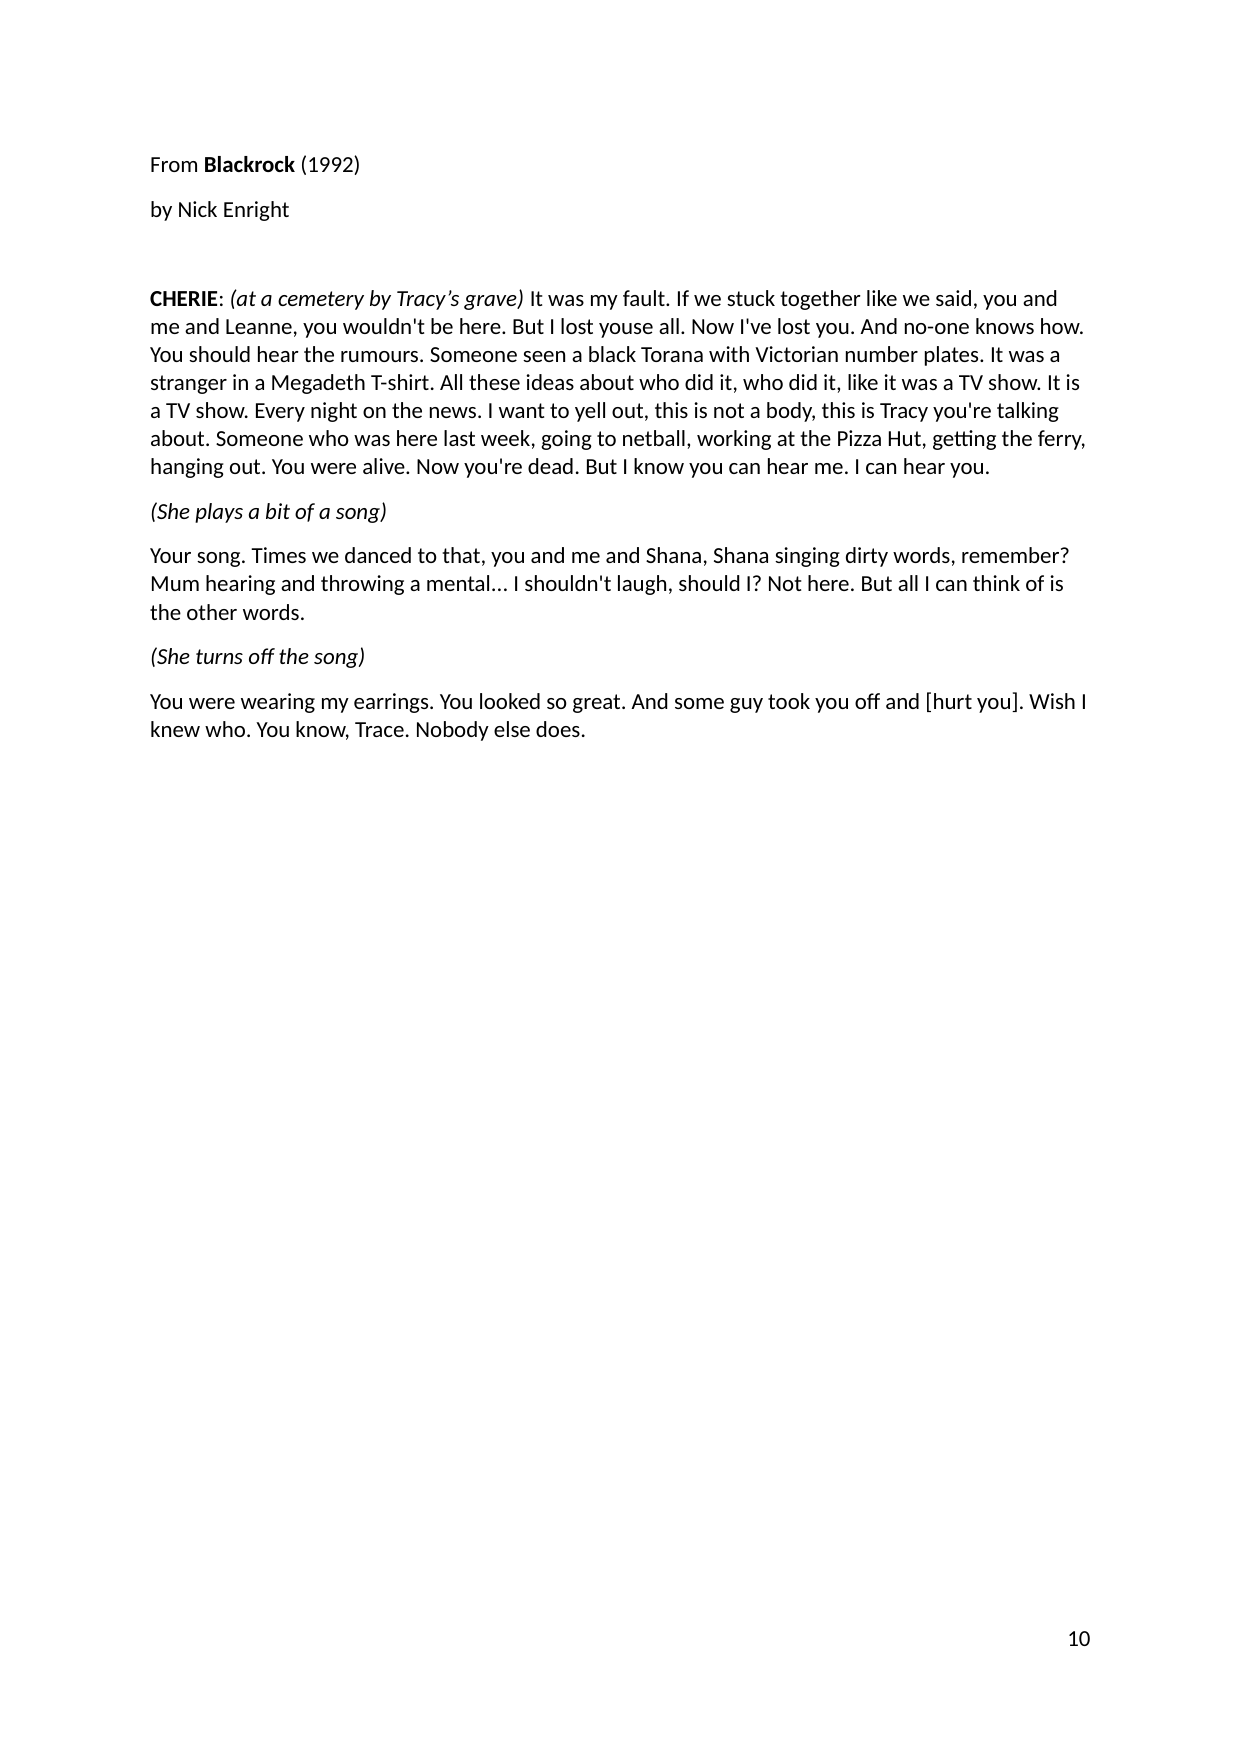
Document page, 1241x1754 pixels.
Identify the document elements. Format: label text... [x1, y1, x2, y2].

text by Nick Enright [150, 195, 1090, 223]
text CHERIE: (at a cemetery by Tracy’s grave) It was my fault. If we stuck together like we said, you and me and Leanne, you wouldn't be here. But I lost youse all. Now I've lost you. And no-one knows how. You should hear the rumours. Someone seen a black Torana with Victorian number plates. It was a stranger in a Megadeth T-shirt. All these ideas about who did it, who did it, like it was a TV show. It is a TV show. Every night on the news. I want to yell out, this is not a body, this is Tracy you're talking about. Someone who was here last week, going to netball, working at the Pizza Hut, getting the ferry, hanging out. You were alive. Now you're dead. But I know you can hear me. I can hear you. [150, 284, 1090, 480]
text Your song. Times we danced to that, you and me and Shana, Shana singing dirty words, remember? Mum hearing and throwing a mental... I shouldn't laugh, should I? Not here. But all I can think of is the other words. [150, 542, 1090, 626]
text (She plays a bit of a song) [150, 497, 1090, 525]
text From Blackrock (1992) [150, 150, 1090, 178]
text (She turns off the song) [150, 642, 1090, 670]
text You were wearing my earrings. You looked so great. And some guy took you off and [hurt you]. Wish I knew who. You know, Trace. Nobody else does. [150, 687, 1090, 743]
